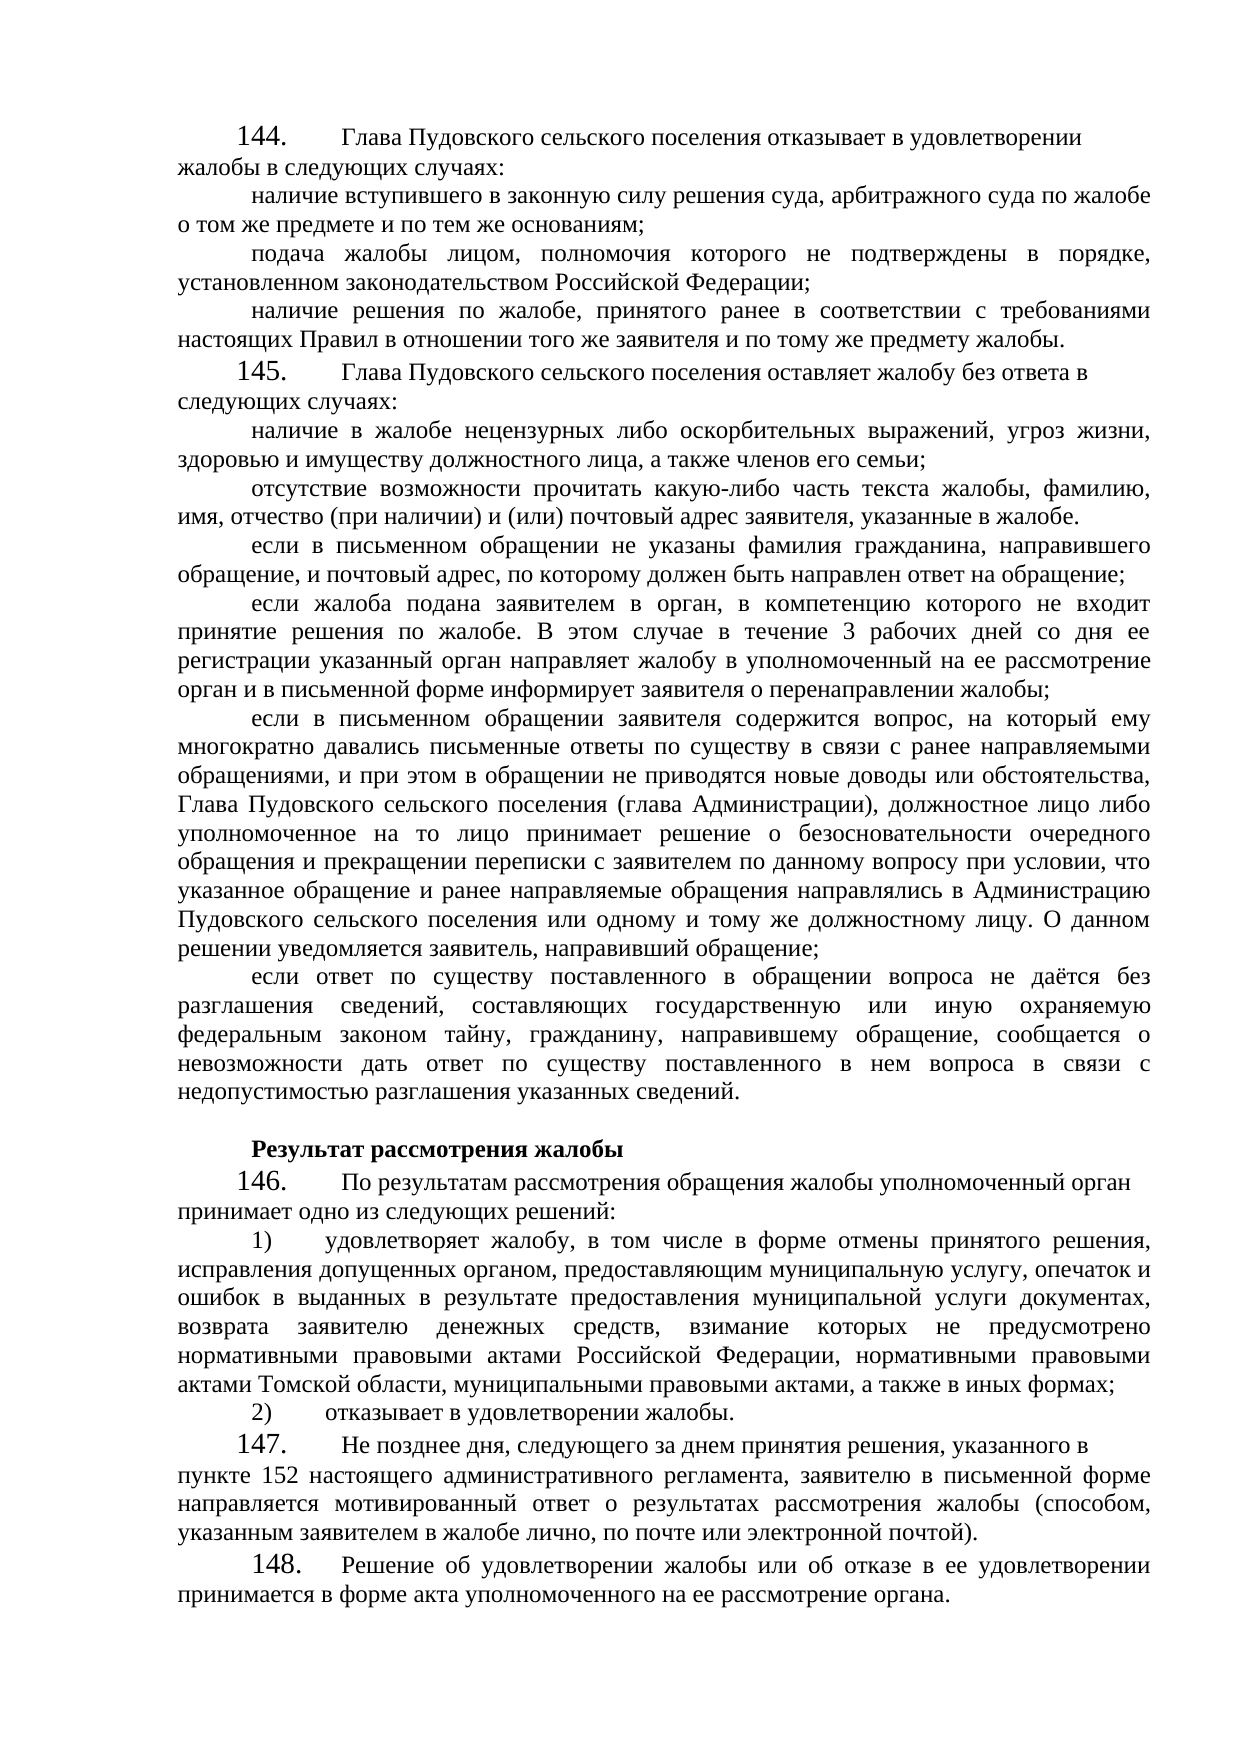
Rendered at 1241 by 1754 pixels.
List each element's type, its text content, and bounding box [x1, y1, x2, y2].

text если в письменном обращении не указаны фамилия гражданина, направившего обращение, и почтовый адрес, по которому должен быть направлен ответ на обращение; [177, 530, 1152, 588]
text наличие вступившего в законную силу решения суда, арбитражного суда по жалобе о том же предмете и по тем же основаниям; [177, 180, 1152, 238]
text принимает одно из следующих решений: [177, 1196, 1152, 1225]
list Глава Пудовского сельского поселения оставляет жалобу без ответа в [236, 353, 1152, 386]
text если жалоба подана заявителем в орган, в компетенцию которого не входит принятие решения по жалобе. В этом случае в течение 3 рабочих дней со дня ее регистрации указанный орган направляет жалобу в уполномоченный на ее рассмотрение орган и в письменной форме информирует заявителя о перенаправлении жалобы; [177, 588, 1152, 703]
text если ответ по существу поставленного в обращении вопроса не даётся без разглашения сведений, составляющих государственную или иную охраняемую федеральным законом тайну, гражданину, направившему обращение, сообщается о невозможности дать ответ по существу поставленного в нем вопроса в связи с недопустимостью разглашения указанных сведений. [177, 961, 1152, 1105]
list Глава Пудовского сельского поселения отказывает в удовлетворении [236, 118, 1152, 152]
text наличие в жалобе нецензурных либо оскорбительных выражений, угроз жизни, здоровью и имуществу должностного лица, а также членов его семьи; [177, 415, 1152, 473]
list отказывает в удовлетворении жалобы. [177, 1397, 1152, 1426]
text пункте 152 настоящего административного регламента, заявителю в письменной форме направляется мотивированный ответ о результатах рассмотрения жалобы (способом, указанным заявителем в жалобе лично, по почте или электронной почтой). [177, 1460, 1152, 1546]
list По результатам рассмотрения обращения жалобы уполномоченный орган [236, 1163, 1152, 1196]
list удовлетворяет жалобу, в том числе в форме отмены принятого решения, исправления допущенных органом, предоставляющим муниципальную услугу, опечаток и ошибок в выданных в результате предоставления муниципальной услуги документах, возврата заявителю денежных средств, взимание которых не предусмотрено нормативными правовыми актами Российской Федерации, нормативными правовыми актами Томской области, муниципальными правовыми актами, а также в иных формах; [177, 1225, 1152, 1397]
text жалобы в следующих случаях: [177, 152, 1152, 180]
list Не позднее дня, следующего за днем принятия решения, указанного в [236, 1426, 1152, 1460]
text наличие решения по жалобе, принятого ранее в соответствии с требованиями настоящих Правил в отношении того же заявителя и по тому же предмету жалобы. [177, 295, 1152, 353]
text Результат рассмотрения жалобы [177, 1134, 1152, 1163]
list Решение об удовлетворении жалобы или об отказе в ее удовлетворении принимается в форме акта уполномоченного на ее рассмотрение органа. [177, 1546, 1152, 1608]
text следующих случаях: [177, 386, 1152, 415]
text если в письменном обращении заявителя содержится вопрос, на который ему многократно давались письменные ответы по существу в связи с ранее направляемыми обращениями, и при этом в обращении не приводятся новые доводы или обстоятельства, Глава Пудовского сельского поселения (глава Администрации), должностное лицо либо уполномоченное на то лицо принимает решение о безосновательности очередного обращения и прекращении переписки с заявителем по данному вопросу при условии, что указанное обращение и ранее направляемые обращения направлялись в Администрацию Пудовского сельского поселения или одному и тому же должностному лицу. О данном решении уведомляется заявитель, направивший обращение; [177, 703, 1152, 961]
text отсутствие возможности прочитать какую-либо часть текста жалобы, фамилию, имя, отчество (при наличии) и (или) почтовый адрес заявителя, указанные в жалобе. [177, 473, 1152, 530]
text подача жалобы лицом, полномочия которого не подтверждены в порядке, установленном законодательством Российской Федерации; [177, 238, 1152, 295]
